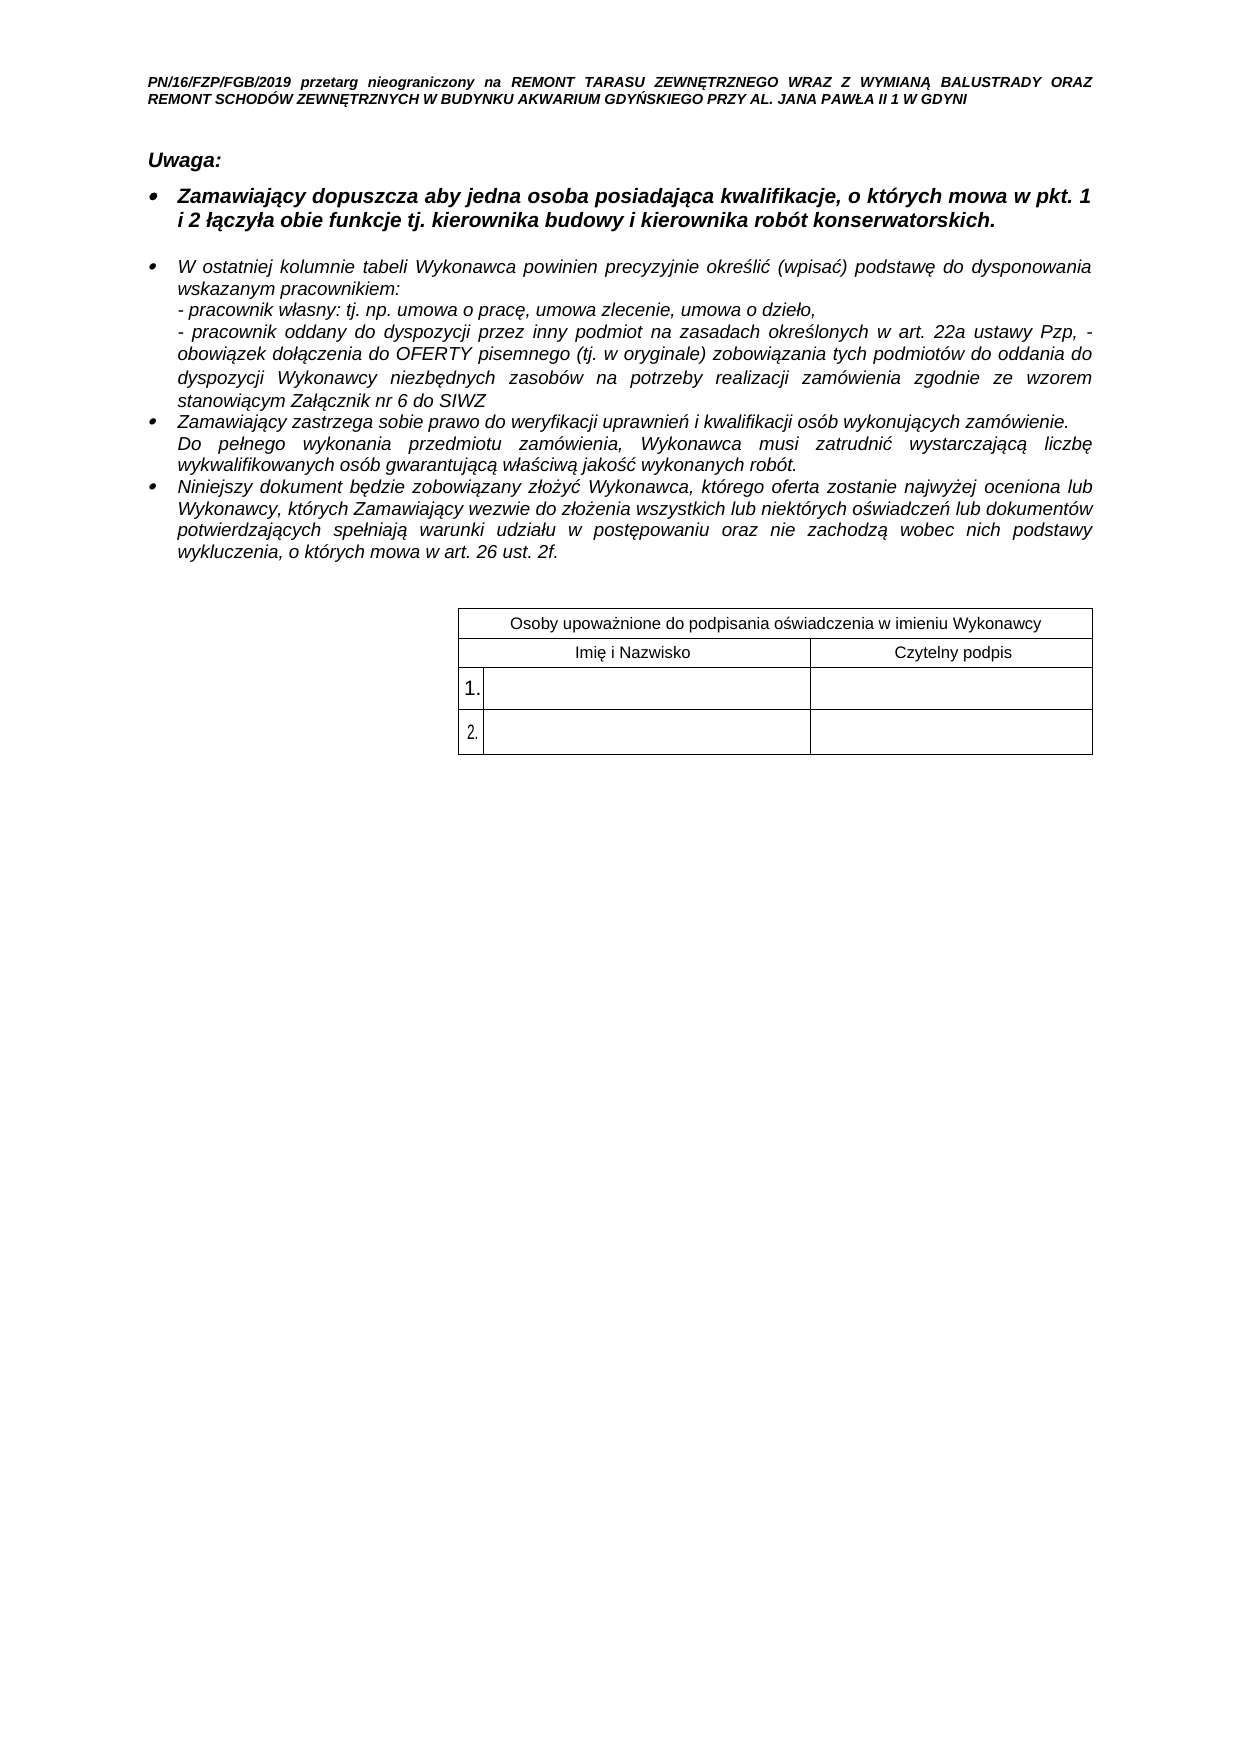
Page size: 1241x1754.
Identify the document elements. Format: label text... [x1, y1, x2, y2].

table_header Osoby upoważnione do podpisania oświadczenia w imieniu Wykonawcy [459, 609, 1092, 638]
table_cell [811, 668, 1092, 708]
table_cell 1. [459, 668, 483, 708]
list Zamawiający dopuszcza aby jedna osoba posiadająca kwalifikacje, o których mowa w pkt. 1 i 2 łączyła obie funkcje tj. kierownika budowy i kierownika robót konserwatorskich. [148, 184, 1093, 232]
list Zamawiający zastrzega sobie prawo do weryfikacji uprawnień i kwalifikacji osób wykonujących zamówienie. [148, 411, 1093, 433]
list W ostatniej kolumnie tabeli Wykonawca powinien precyzyjnie określić (wpisać) podstawę do dysponowania wskazanym pracownikiem: [148, 256, 1093, 299]
table_cell Czytelny podpis [811, 639, 1092, 667]
list Niniejszy dokument będzie zobowiązany złożyć Wykonawca, którego oferta zostanie najwyżej oceniona lub Wykonawcy, których Zamawiający wezwie do złożenia wszystkich lub niektórych oświadczeń lub dokumentów potwierdzających spełniają warunki udziału w postępowaniu oraz nie zachodzą wobec nich podstawy wykluczenia, o których mowa w art. 26 ust. 2f. [148, 476, 1093, 562]
table_cell [484, 710, 810, 754]
table_cell [811, 710, 1092, 754]
table_cell [484, 668, 810, 708]
table_cell 2. [459, 710, 483, 754]
text Uwaga: [148, 148, 1093, 172]
list - pracownik własny: tj. np. umowa o pracę, umowa zlecenie, umowa o dzieło, [177, 299, 1093, 321]
text Do pełnego wykonania przedmiotu zamówienia, Wykonawca musi zatrudnić wystarczającą liczbę wykwalifikowanych osób gwarantującą właściwą jakość wykonanych robót. [177, 433, 1093, 476]
table_cell Imię i Nazwisko [459, 639, 810, 667]
list - pracownik oddany do dyspozycji przez inny podmiot na zasadach określonych w art. 22a ustawy Pzp, - obowiązek dołączenia do OFERTY pisemnego (tj. w oryginale) zobowiązania tych podmiotów do oddania do dyspozycji Wykonawcy niezbędnych zasobów na potrzeby realizacji zamówienia zgodnie ze wzorem stanowiącym Załącznik nr 6 do SIWZ [177, 321, 1093, 411]
